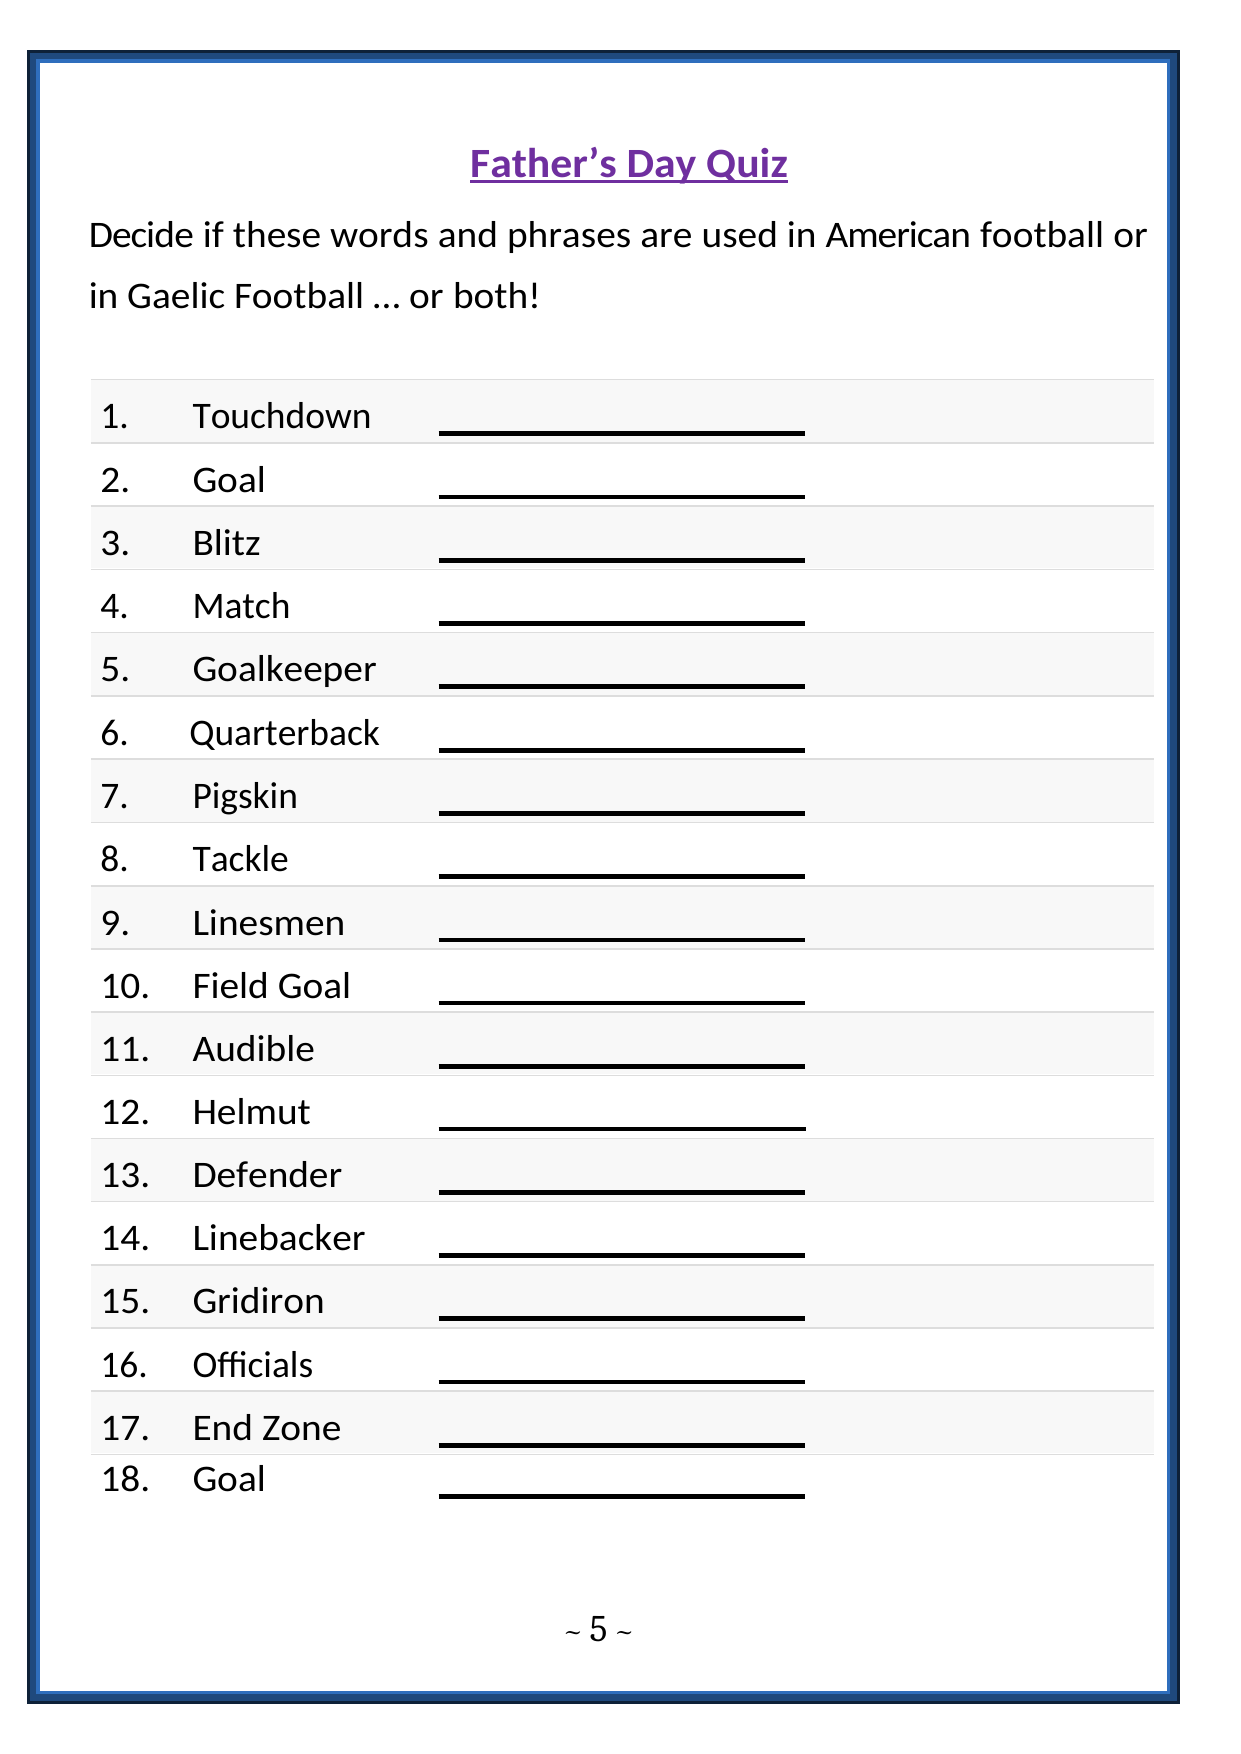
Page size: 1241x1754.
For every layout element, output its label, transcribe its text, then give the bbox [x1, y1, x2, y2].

table_cell 16. Officials [91, 1329, 1154, 1390]
text Decide if these words and phrases are used in American football or in Gaelic Football … or both! [88, 211, 1167, 318]
table_cell 14. Linebacker [91, 1202, 1154, 1264]
table_cell 7. Pigskin [91, 760, 1154, 822]
table_cell 3. Blitz [91, 507, 1154, 568]
table_cell 17. End Zone [91, 1392, 1154, 1453]
table_cell 13. Defender [91, 1139, 1154, 1201]
table_cell 15. Gridiron [91, 1266, 1154, 1327]
table_cell 9. Linesmen [91, 887, 1154, 948]
table_cell 6. Quarterback [91, 697, 1154, 758]
table_cell 2. Goal [91, 444, 1154, 505]
table_cell 10. Field Goal [91, 950, 1154, 1011]
table_cell 12. Helmut [91, 1076, 1154, 1138]
table_cell 8. Tackle [91, 823, 1154, 885]
table_cell 5. Goalkeeper [91, 633, 1154, 695]
table_cell 4. Match [91, 570, 1154, 632]
text Father’s Day Quiz [88, 137, 1167, 187]
table_header 1. Touchdown [91, 380, 1154, 442]
table_cell 11. Audible [91, 1013, 1154, 1074]
table_cell 18. Goal [91, 1455, 1154, 1505]
